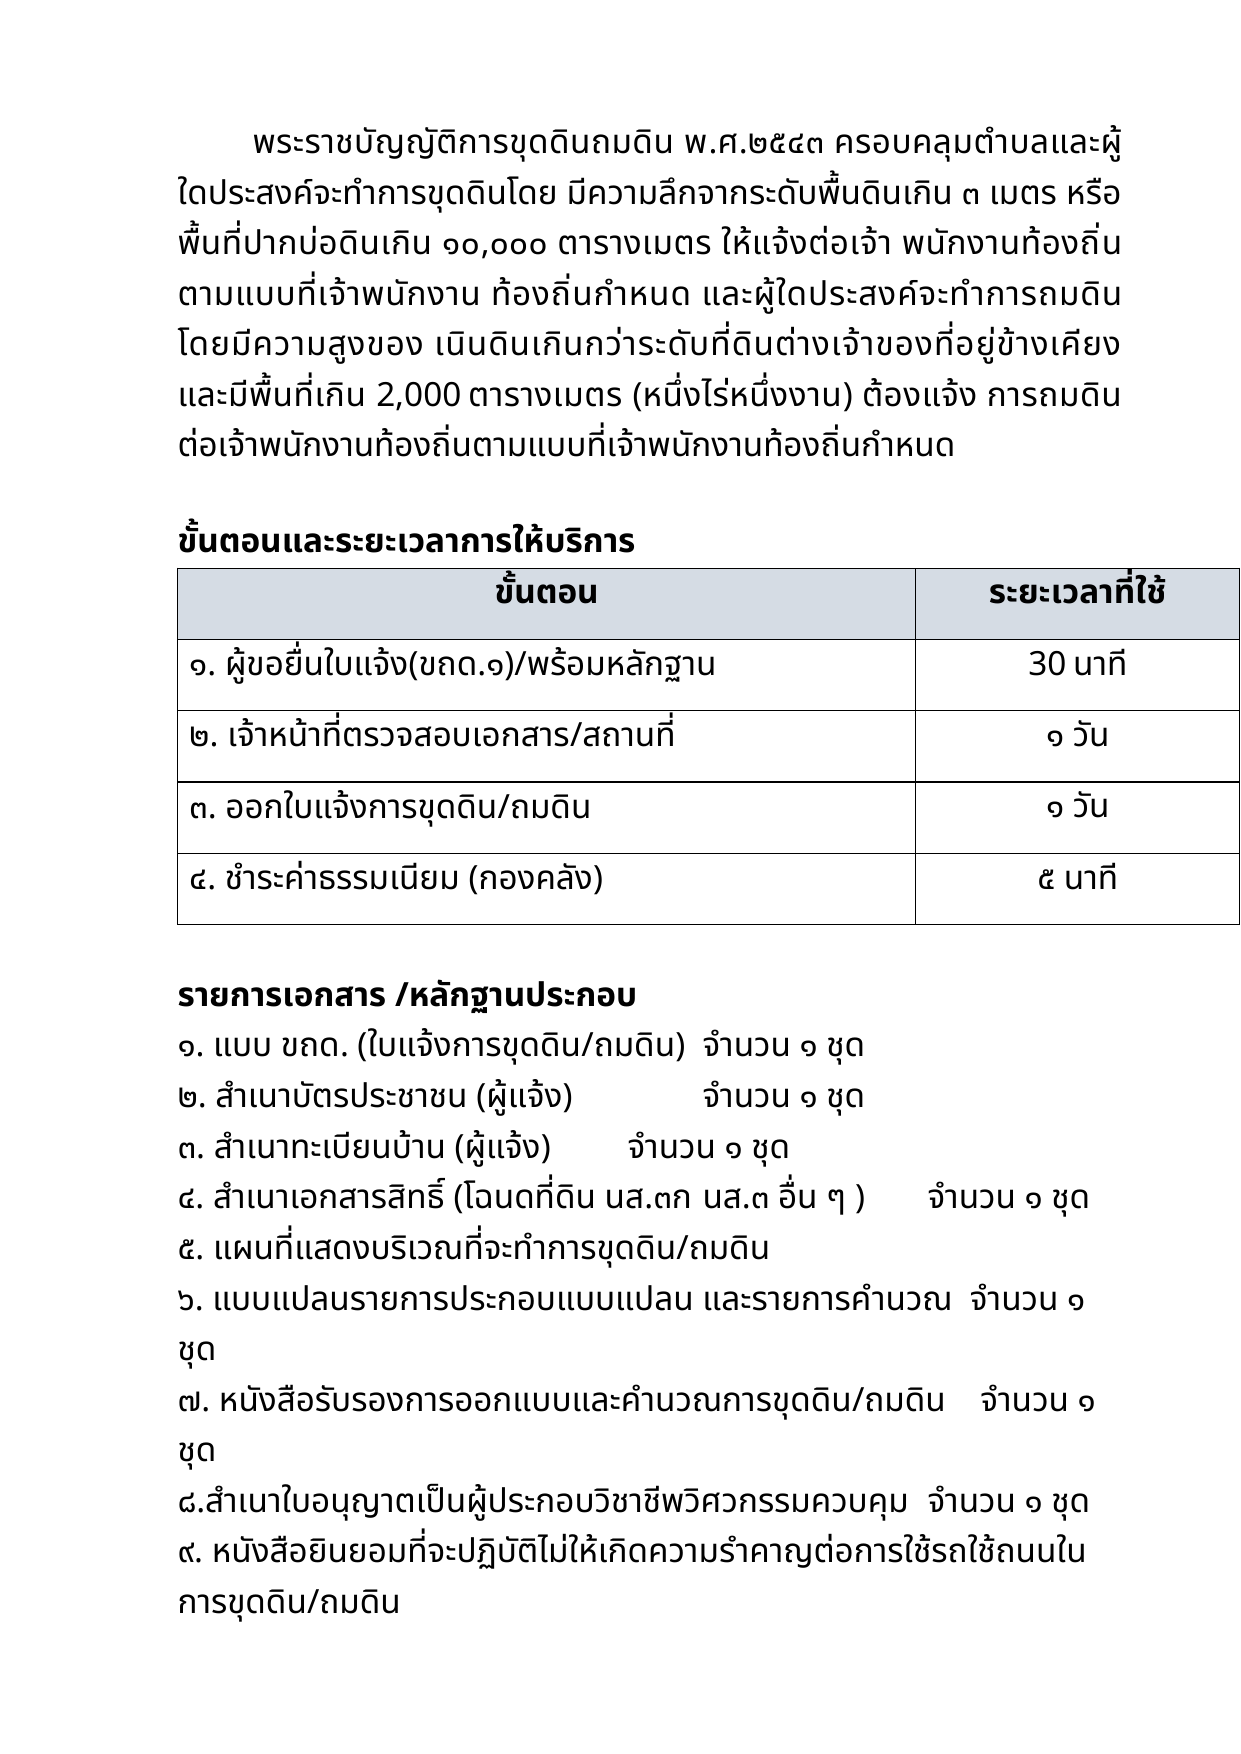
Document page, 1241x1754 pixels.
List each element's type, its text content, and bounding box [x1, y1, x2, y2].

table_cell ๑ วัน [916, 711, 1239, 781]
table_cell ๒. เจ้าหน้าที่ตรวจสอบเอกสาร/สถานที่ [178, 711, 915, 781]
table_cell ๕ นาที [916, 854, 1239, 924]
text รายการเอกสาร /หลักฐานประกอบ [177, 971, 1122, 1021]
text ๓. สำเนาทะเบียนบ้าน (ผู้แจ้ง) จำนวน ๑ ชุด [177, 1122, 1122, 1173]
text ๒. สำเนาบัตรประชาชน (ผู้แจ้ง) จำนวน ๑ ชุด [177, 1072, 1122, 1122]
text ๘.สำเนาใบอนุญาตเป็นผู้ประกอบวิชาชีพวิศวกรรมควบคุม จำนวน ๑ ชุด [177, 1476, 1122, 1527]
table_cell ๔. ชำระค่าธรรมเนียม (กองคลัง) [178, 854, 915, 924]
text ขั้นตอนและระยะเวลาการให้บริการ [177, 517, 1122, 567]
text ๖. แบบแปลนรายการประกอบแบบแปลน และรายการคำนวณ จำนวน ๑ ชุด [177, 1274, 1122, 1375]
text ๕. แผนที่แสดงบริเวณที่จะทำการขุดดิน/ถมดิน [177, 1224, 1122, 1274]
table_header ขั้นตอน [178, 569, 915, 639]
text ๔. สำเนาเอกสารสิทธิ์ (โฉนดที่ดิน นส.๓ก นส.๓ อื่น ๆ ) จำนวน ๑ ชุด [177, 1173, 1122, 1224]
text ๗. หนังสือรับรองการออกแบบและคำนวณการขุดดิน/ถมดิน จำนวน ๑ ชุด [177, 1375, 1122, 1476]
table_cell ๓. ออกใบแจ้งการขุดดิน/ถมดิน [178, 783, 915, 853]
text ๑. แบบ ขถด. (ใบแจ้งการขุดดิน/ถมดิน) จำนวน ๑ ชุด [177, 1021, 1122, 1072]
text ๙. หนังสือยินยอมที่จะปฏิบัติไม่ให้เกิดความรำคาญต่อการใช้รถใช้ถนนในการขุดดิน/ถมดิน [177, 1527, 1122, 1628]
table_cell ๑ วัน [916, 783, 1239, 853]
table_cell ๑. ผู้ขอยื่นใบแจ้ง(ขถด.๑)/พร้อมหลักฐาน [178, 640, 915, 710]
table_header ระยะเวลาที่ใช้ [916, 569, 1239, 639]
text พระราชบัญญัติการขุดดินถมดิน พ.ศ.๒๕๔๓ ครอบคลุมตำบลและผู้ใดประสงค์จะทำการขุดดินโดย มีความลึกจากระดับพื้นดินเกิน ๓ เมตร หรือพื้นที่ปากบ่อดินเกิน ๑๐,๐๐๐ ตารางเมตร ให้แจ้งต่อเจ้า พนักงานท้องถิ่นตามแบบที่เจ้าพนักงาน ท้องถิ่นกำหนด และผู้ใดประสงค์จะทำการถมดินโดยมีความสูงของ เนินดินเกินกว่าระดับที่ดินต่างเจ้าของที่อยู่ข้างเคียง และมีพื้นที่เกิน 2,000ตารางเมตร (หนึ่งไร่หนึ่งงาน) ต้องแจ้ง การถมดินต่อเจ้าพนักงานท้องถิ่นตามแบบที่เจ้าพนักงานท้องถิ่นกำหนด [177, 118, 1122, 472]
table_cell 30นาที [916, 640, 1239, 710]
